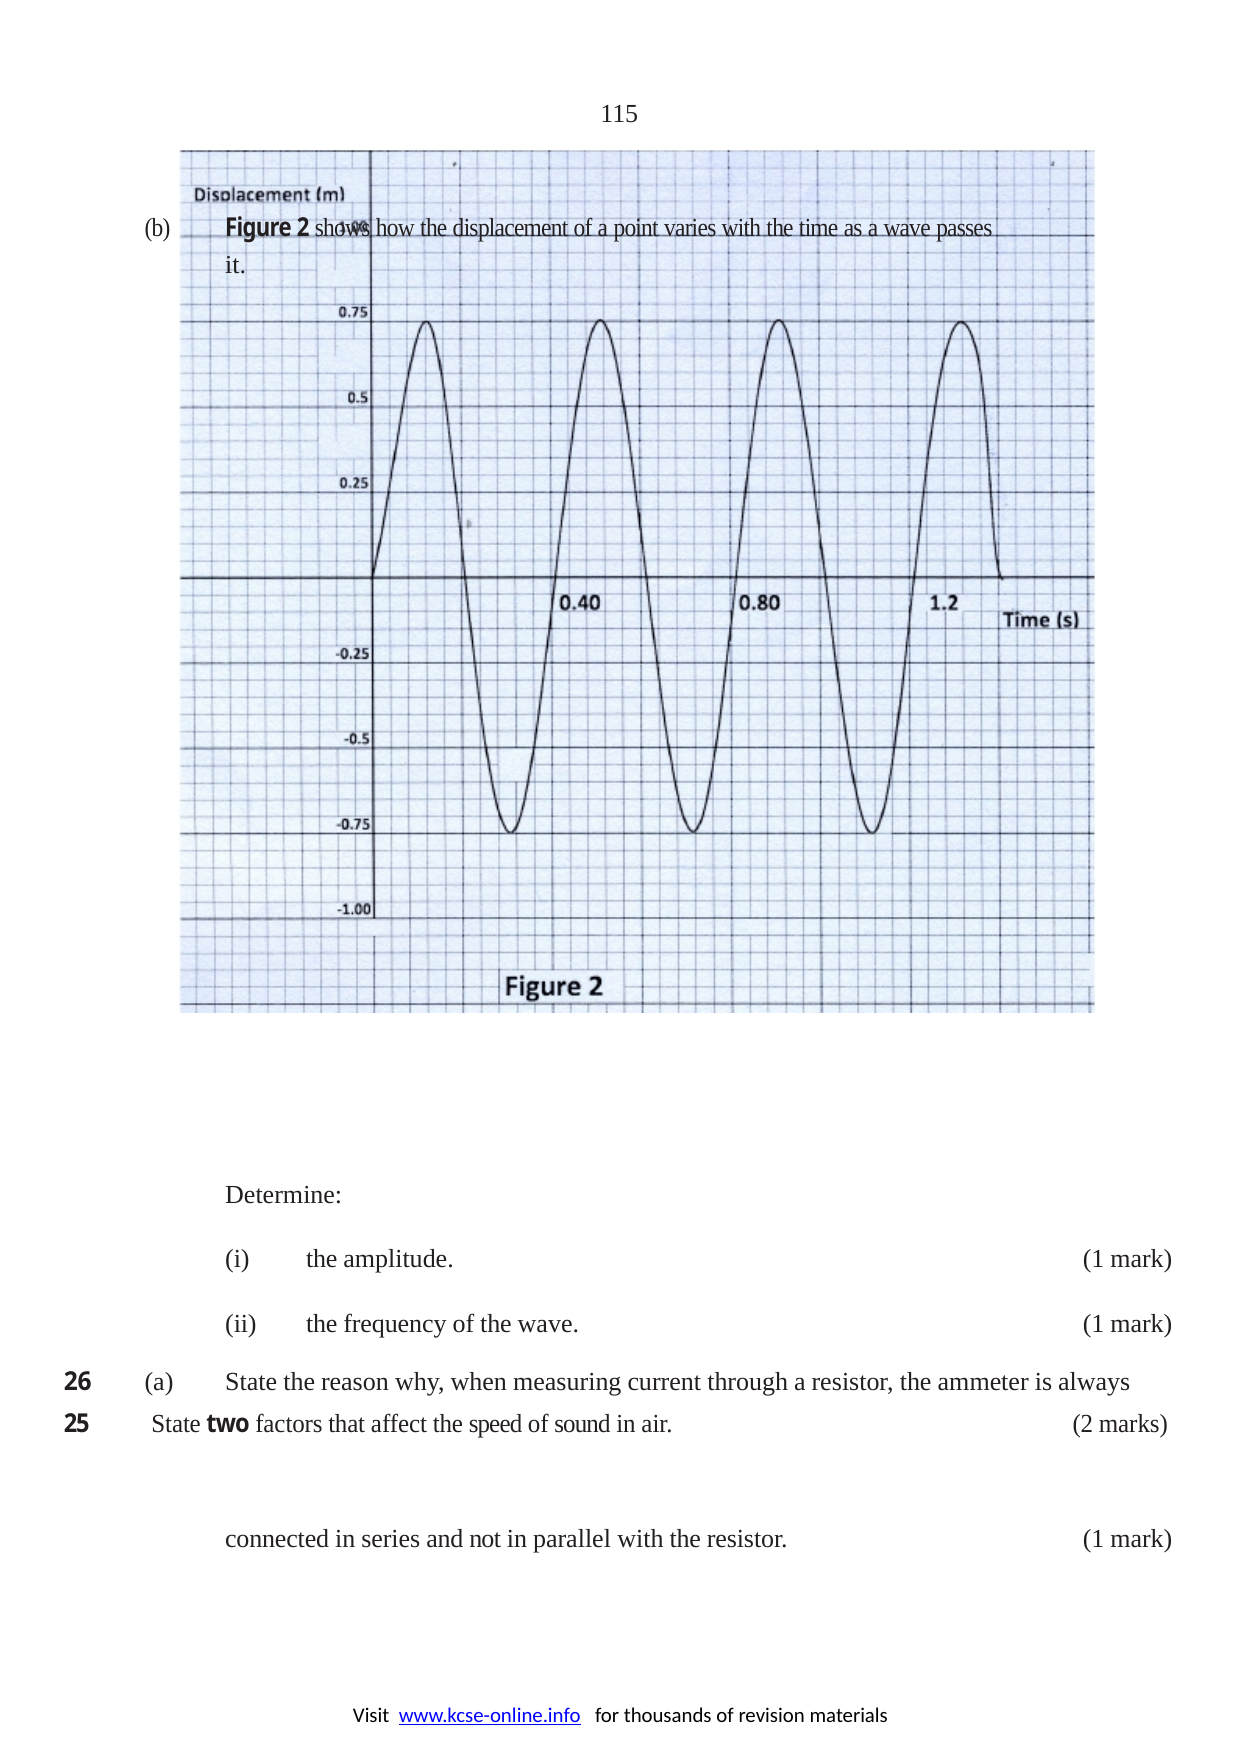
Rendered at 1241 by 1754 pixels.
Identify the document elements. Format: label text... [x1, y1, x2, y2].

text (ii) the frequency of the wave. (1 mark) [34, 1281, 1240, 1345]
picture [177, 149, 1098, 191]
text (i) the amplitude. (1 mark) [34, 1216, 1240, 1281]
text Determine: [34, 1155, 1240, 1216]
text 115 [34, 77, 1240, 133]
text 25 State two factors that affect the speed of sound in air. (2 marks) [34, 1395, 1240, 1442]
picture [177, 280, 1098, 1013]
text connected in series and not in parallel with the resistor. (1 mark) [34, 1492, 1240, 1561]
text it. [34, 247, 1240, 280]
text (b) Figure 2 shows how the displacement of a point varies with the time as a wave passes [34, 191, 1240, 247]
